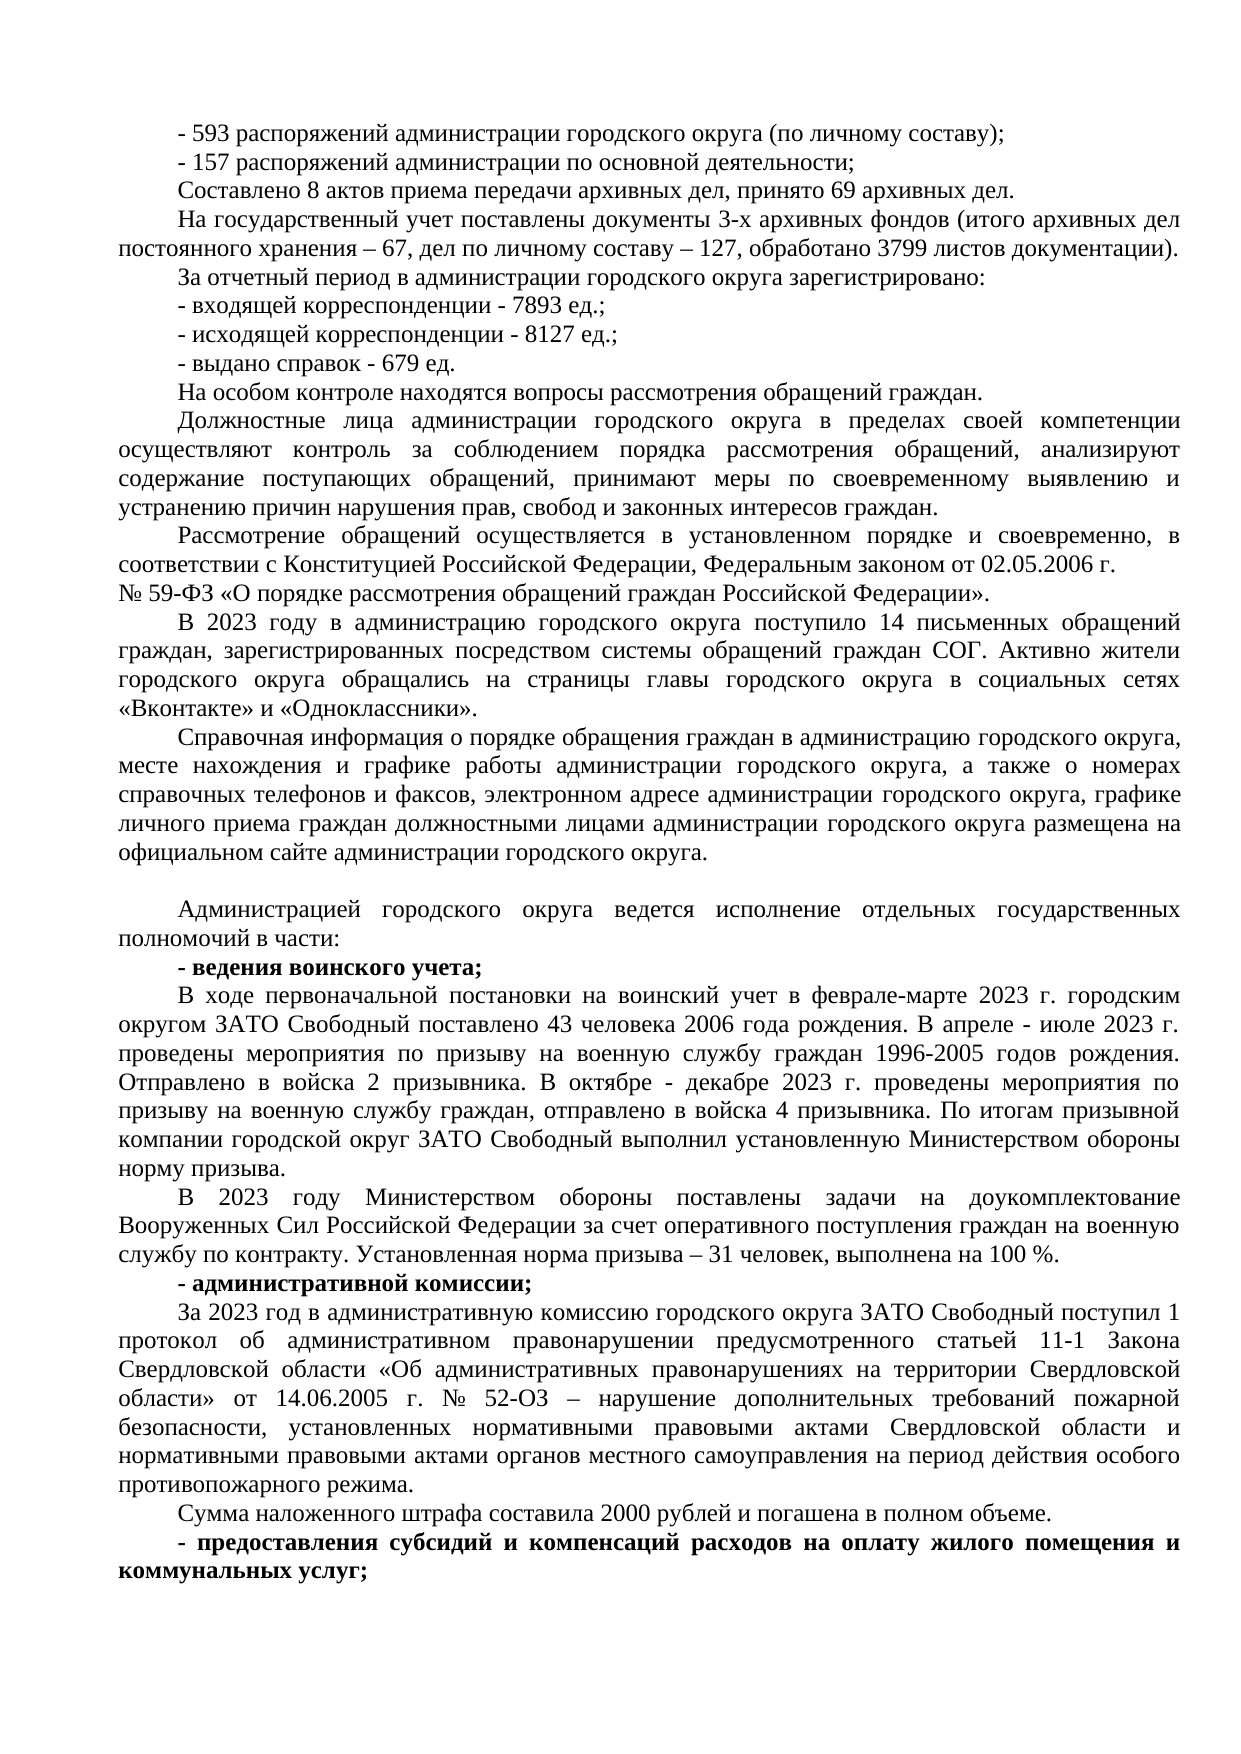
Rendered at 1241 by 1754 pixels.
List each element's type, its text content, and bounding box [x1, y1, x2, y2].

text - исходящей корреспонденции - 8127 ед.; [118, 319, 1181, 348]
text Сумма наложенного штрафа составила 2000 рублей и погашена в полном объеме. [118, 1498, 1181, 1527]
text В ходе первоначальной постановки на воинский учет в феврале-марте 2023 г. городским округом ЗАТО Свободный поставлено 43 человека 2006 года рождения. В апреле - июле 2023 г. проведены мероприятия по призыву на военную службу граждан 1996-2005 годов рождения. Отправлено в войска 2 призывника. В октябре - декабре 2023 г. проведены мероприятия по призыву на военную службу граждан, отправлено в войска 4 призывника. По итогам призывной компании городской округ ЗАТО Свободный выполнил установленную Министерством обороны норму призыва. [118, 981, 1181, 1182]
text Рассмотрение обращений осуществляется в установленном порядке и своевременно, в соответствии с Конституцией Российской Федерации, Федеральным законом от 02.05.2006 г. [118, 521, 1181, 578]
text Справочная информация о порядке обращения граждан в администрацию городского округа, месте нахождения и графике работы администрации городского округа, а также о номерах справочных телефонов и факсов, электронном адресе администрации городского округа, графике личного приема граждан должностными лицами администрации городского округа размещена на официальном сайте администрации городского округа. [118, 722, 1181, 866]
text За 2023 год в административную комиссию городского округа ЗАТО Свободный поступил 1 протокол об административном правонарушении предусмотренного статьей 11-1 Закона Свердловской области «Об административных правонарушениях на территории Свердловской области» от 14.06.2005 г. № 52-ОЗ – нарушение дополнительных требований пожарной безопасности, установленных нормативными правовыми актами Свердловской области и нормативными правовыми актами органов местного самоуправления на период действия особого противопожарного режима. [118, 1297, 1181, 1498]
text За отчетный период в администрации городского округа зарегистрировано: [118, 262, 1181, 291]
text На государственный учет поставлены документы 3-х архивных фондов (итого архивных дел постоянного хранения – 67, дел по личному составу – 127, обработано 3799 листов документации). [118, 204, 1181, 262]
text Администрацией городского округа ведется исполнение отдельных государственных полномочий в части: [118, 894, 1181, 952]
text В 2023 году Министерством обороны поставлены задачи на доукомплектование Вооруженных Сил Российской Федерации за счет оперативного поступления граждан на военную службу по контракту. Установленная норма призыва – 31 человек, выполнена на 100 %. [118, 1182, 1181, 1268]
list - административной комиссии; [118, 1268, 1181, 1297]
text - ведения воинского учета; [118, 952, 1181, 981]
text № 59-ФЗ «О порядке рассмотрения обращений граждан Российской Федерации». [118, 578, 1181, 607]
text - выдано справок - 679 ед. [118, 348, 1181, 377]
text На особом контроле находятся вопросы рассмотрения обращений граждан. [118, 377, 1181, 406]
text Составлено 8 актов приема передачи архивных дел, принято 69 архивных дел. [118, 176, 1181, 204]
text В 2023 году в администрацию городского округа поступило 14 письменных обращений граждан, зарегистрированных посредством системы обращений граждан СОГ. Активно жители городского округа обращались на страницы главы городского округа в социальных сетях «Вконтакте» и «Одноклассники». [118, 607, 1181, 722]
text - 157 распоряжений администрации по основной деятельности; [118, 147, 1181, 176]
text - предоставления субсидий и компенсаций расходов на оплату жилого помещения и коммунальных услуг; [118, 1527, 1181, 1584]
text - 593 распоряжений администрации городского округа (по личному составу); [118, 118, 1181, 147]
text - входящей корреспонденции - 7893 ед.; [118, 291, 1181, 319]
text Должностные лица администрации городского округа в пределах своей компетенции осуществляют контроль за соблюдением порядка рассмотрения обращений, анализируют содержание поступающих обращений, принимают меры по своевременному выявлению и устранению причин нарушения прав, свобод и законных интересов граждан. [118, 406, 1181, 521]
